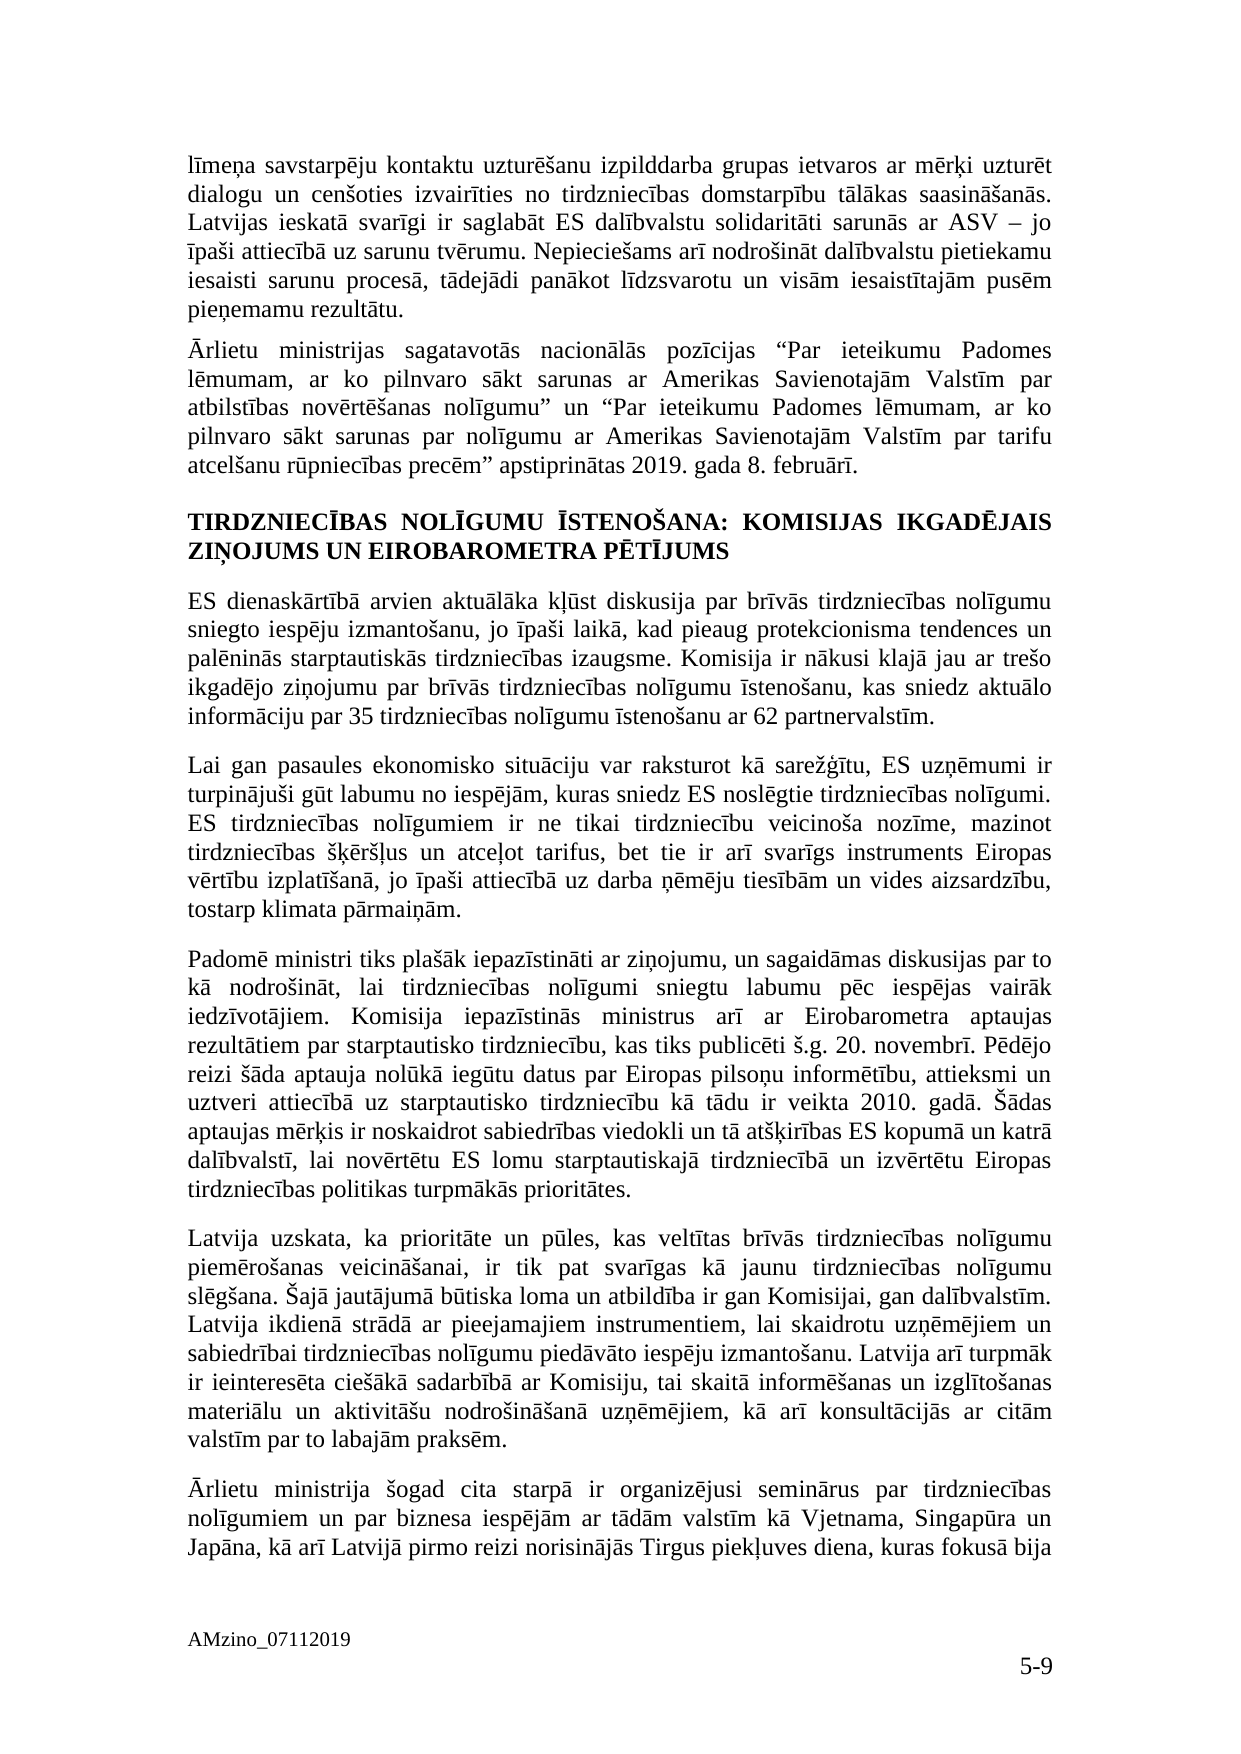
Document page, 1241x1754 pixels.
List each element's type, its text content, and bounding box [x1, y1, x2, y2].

text Latvija uzskata, ka prioritāte un pūles, kas veltītas brīvās tirdzniecības nolīgumu piemērošanas veicināšanai, ir tik pat svarīgas kā jaunu tirdzniecības nolīgumu slēgšana. Šajā jautājumā būtiska loma un atbildība ir gan Komisijai, gan dalībvalstīm. Latvija ikdienā strādā ar pieejamajiem instrumentiem, lai skaidrotu uzņēmējiem un sabiedrībai tirdzniecības nolīgumu piedāvāto iespēju izmantošanu. Latvija arī turpmāk ir ieinteresēta ciešākā sadarbībā ar Komisiju, tai skaitā informēšanas un izglītošanas materiālu un aktivitāšu nodrošināšanā uzņēmējiem, kā arī konsultācijās ar citām valstīm par to labajām praksēm. [187, 1223, 1053, 1453]
text Lai gan pasaules ekonomisko situāciju var raksturot kā sarežģītu, ES uzņēmumi ir turpinājuši gūt labumu no iespējām, kuras sniedz ES noslēgtie tirdzniecības nolīgumi. ES tirdzniecības nolīgumiem ir ne tikai tirdzniecību veicinoša nozīme, mazinot tirdzniecības šķēršļus un atceļot tarifus, bet tie ir arī svarīgs instruments Eiropas vērtību izplatīšanā, jo īpaši attiecībā uz darba ņēmēju tiesībām un vides aizsardzību, tostarp klimata pārmaiņām. [187, 750, 1053, 923]
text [187, 150, 1053, 322]
text Ārlietu ministrijas sagatavotās nacionālās pozīcijas “Par ieteikumu Padomes lēmumam, ar ko pilnvaro sākt sarunas ar Amerikas Savienotajām Valstīm par atbilstības novērtēšanas nolīgumu” un “Par ieteikumu Padomes lēmumam, ar ko pilnvaro sākt sarunas par nolīgumu ar Amerikas Savienotajām Valstīm par tarifu atcelšanu rūpniecības precēm” apstiprinātas 2019. gada 8. februārī. [187, 335, 1053, 479]
text ES dienaskārtībā arvien aktuālāka kļūst diskusija par brīvās tirdzniecības nolīgumu sniegto iespēju izmantošanu, jo īpaši laikā, kad pieaug protekcionisma tendences un palēninās starptautiskās tirdzniecības izaugsme. Komisija ir nākusi klajā jau ar trešo ikgadējo ziņojumu par brīvās tirdzniecības nolīgumu īstenošanu, kas sniedz aktuālo informāciju par 35 tirdzniecības nolīgumu īstenošanu ar 62 partnervalstīm. [187, 586, 1053, 729]
text TIRDZNIECĪBAS NOLĪGUMU ĪSTENOŠANA: KOMISIJAS IKGADĒJAIS ZIŅOJUMS UN EIROBAROMETRA PĒTĪJUMS [187, 507, 1053, 565]
text Padomē ministri tiks plašāk iepazīstināti ar ziņojumu, un sagaidāmas diskusijas par to kā nodrošināt, lai tirdzniecības nolīgumi sniegtu labumu pēc iespējas vairāk iedzīvotājiem. Komisija iepazīstinās ministrus arī ar Eirobarometra aptaujas rezultātiem par starptautisko tirdzniecību, kas tiks publicēti š.g. 20. novembrī. Pēdējo reizi šāda aptauja nolūkā iegūtu datus par Eiropas pilsoņu informētību, attieksmi un uztveri attiecībā uz starptautisko tirdzniecību kā tādu ir veikta 2010. gadā. Šādas aptaujas mērķis ir noskaidrot sabiedrības viedokli un tā atšķirības ES kopumā un katrā dalībvalstī, lai novērtētu ES lomu starptautiskajā tirdzniecībā un izvērtētu Eiropas tirdzniecības politikas turpmākās prioritātes. [187, 944, 1053, 1202]
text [187, 1474, 1053, 1560]
